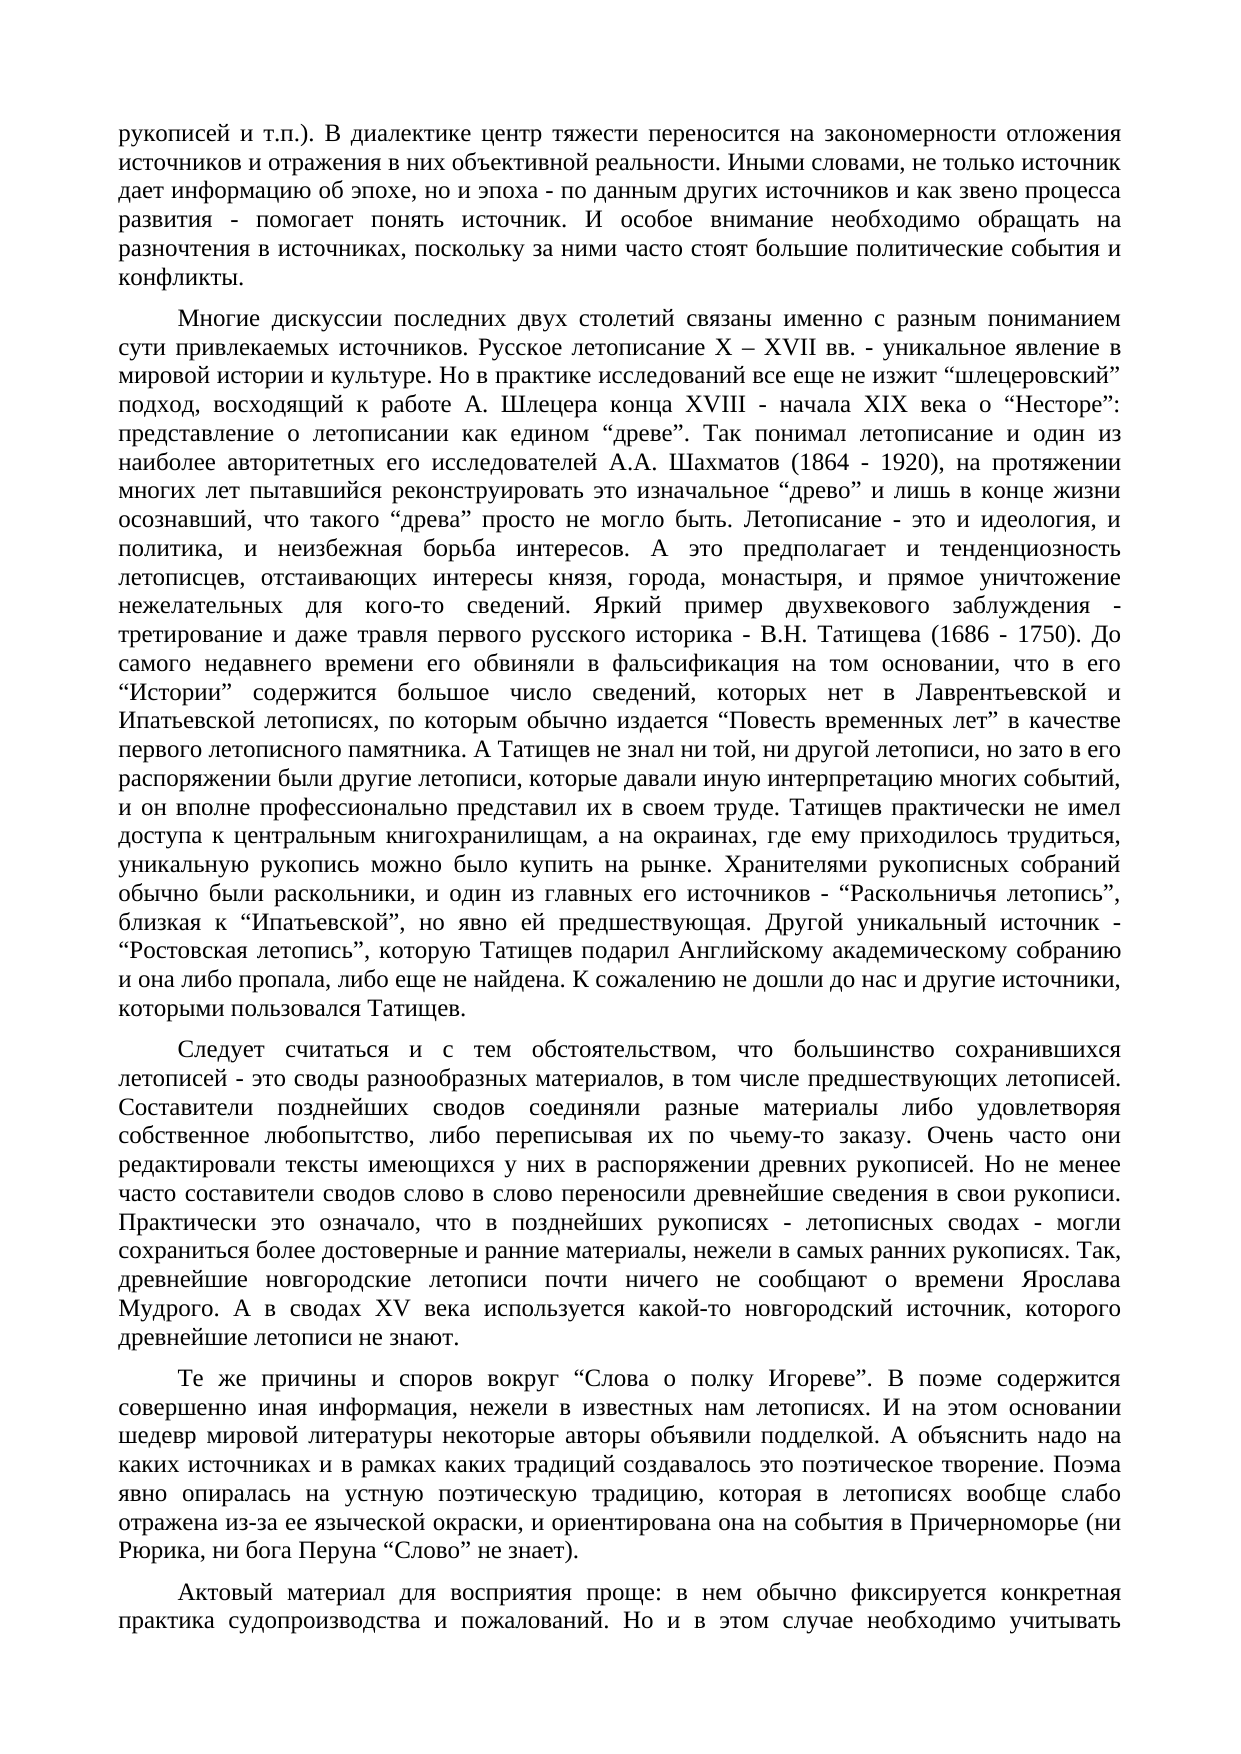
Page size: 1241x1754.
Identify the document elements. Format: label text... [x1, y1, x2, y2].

text Многие дискуссии последних двух столетий связаны именно с разным пониманием сути привлекаемых источников. Русское летописание X – XVII вв. - уникальное явление в мировой истории и культуре. Но в практике исследований все еще не изжит “шлецеровский” подход, восходящий к работе А. Шлецера конца XVIII - начала XIX века о “Несторе”: представление о летописании как едином “древе”. Так понимал летописание и один из наиболее авторитетных его исследователей А.А. Шахматов (1864 - 1920), на протяжении многих лет пытавшийся реконструировать это изначальное “древо” и лишь в конце жизни осознавший, что такого “древа” просто не могло быть. Летописание - это и идеология, и политика, и неизбежная борьба интересов. А это предполагает и тенденциозность летописцев, отстаивающих интересы князя, города, монастыря, и прямое уничтожение нежелательных для кого-то сведений. Яркий пример двухвекового заблуждения - третирование и даже травля первого русского историка - В.Н. Татищева (1686 - 1750). До самого недавнего времени его обвиняли в фальсификация на том основании, что в его “Истории” содержится большое число сведений, которых нет в Лаврентьевской и Ипатьевской летописях, по которым обычно издается “Повесть временных лет” в качестве первого летописного памятника. А Татищев не знал ни той, ни другой летописи, но зато в его распоряжении были другие летописи, которые давали иную интерпретацию многих событий, и он вполне профессионально представил их в своем труде. Татищев практически не имел доступа к центральным книгохранилищам, а на окраинах, где ему приходилось трудиться, уникальную рукопись можно было купить на рынке. Хранителями рукописных собраний обычно были раскольники, и один из главных его источников - “Раскольничья летопись”, близкая к “Ипатьевской”, но явно ей предшествующая. Другой уникальный источник - “Ростовская летопись”, которую Татищев подарил Английскому академическому собранию и она либо пропала, либо еще не найдена. К сожалению не дошли до нас и другие источники, которыми пользовался Татищев. [118, 303, 1122, 1022]
text Следует считаться и с тем обстоятельством, что большинство сохранившихся летописей - это своды разнообразных материалов, в том числе предшествующих летописей. Составители позднейших сводов соединяли разные материалы либо удовлетворяя собственное любопытство, либо переписывая их по чьему-то заказу. Очень часто они редактировали тексты имеющихся у них в распоряжении древних рукописей. Но не менее часто составители сводов слово в слово переносили древнейшие сведения в свои рукописи. Практически это означало, что в позднейших рукописях - летописных сводах - могли сохраниться более достоверные и ранние материалы, нежели в самых ранних рукописях. Так, древнейшие новгородские летописи почти ничего не сообщают о времени Ярослава Мудрого. А в сводах XV века используется какой-то новгородский источник, которого древнейшие летописи не знают. [118, 1034, 1122, 1351]
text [118, 118, 1122, 291]
text Те же причины и споров вокруг “Слова о полку Игореве”. В поэме содержится совершенно иная информация, нежели в известных нам летописях. И на этом основании шедевр мировой литературы некоторые авторы объявили подделкой. А объяснить надо на каких источниках и в рамках каких традиций создавалось это поэтическое творение. Поэма явно опиралась на устную поэтическую традицию, которая в летописях вообще слабо отражена из-за ее языческой окраски, и ориентирована она на события в Причерноморье (ни Рюрика, ни бога Перуна “Слово” не знает). [118, 1363, 1122, 1564]
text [118, 1577, 1122, 1634]
